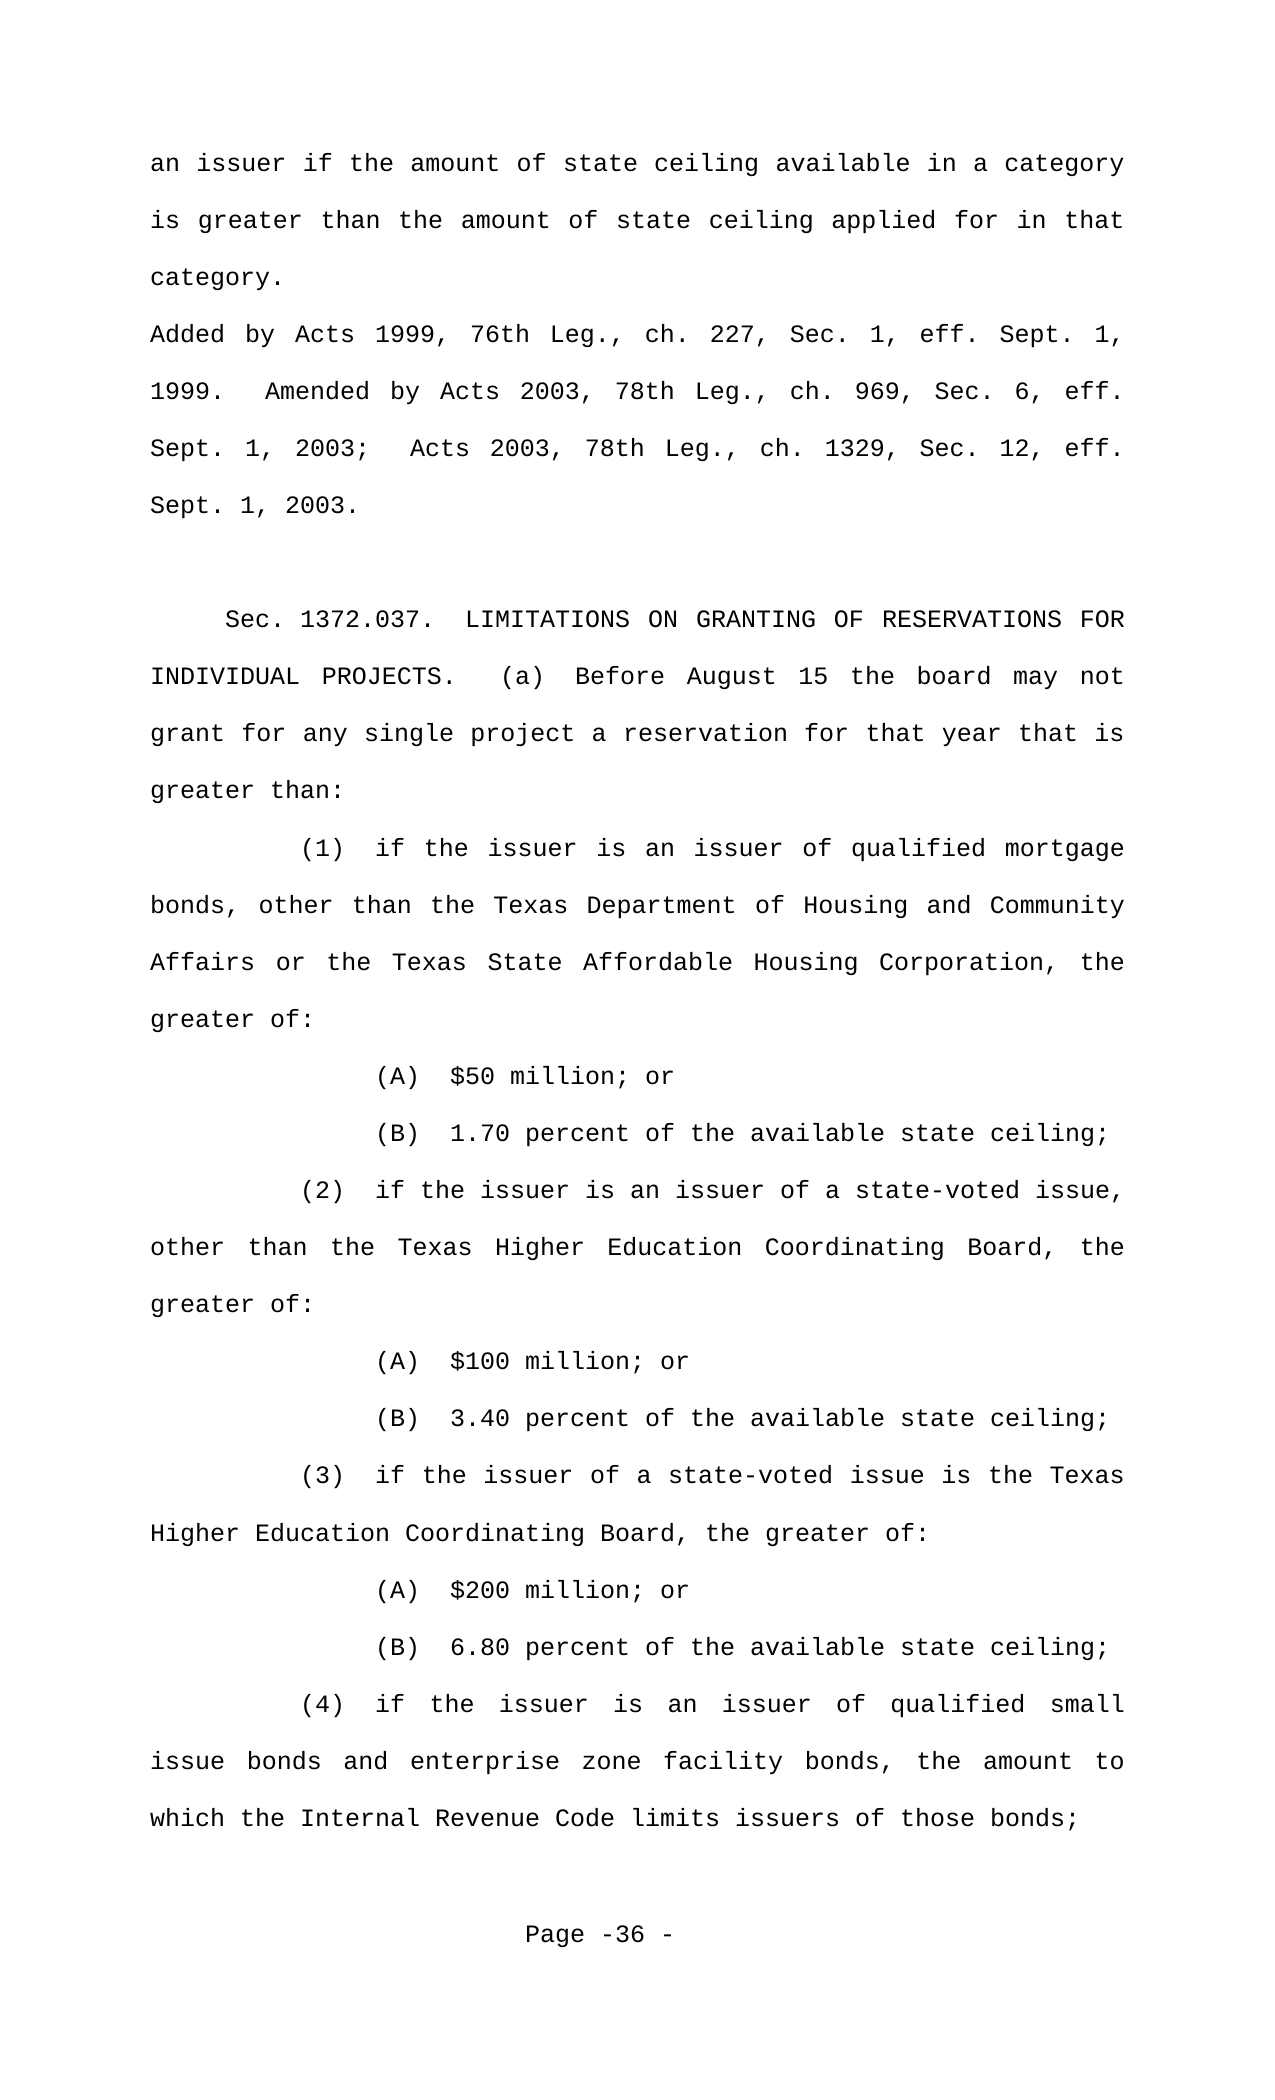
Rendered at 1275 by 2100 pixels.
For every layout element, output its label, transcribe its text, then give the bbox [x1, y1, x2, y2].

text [150, 150, 1125, 293]
text (B) 1.70 percent of the available state ceiling; [150, 1120, 1125, 1149]
text (A) $50 million; or [150, 1063, 1125, 1092]
text (1) if the issuer is an issuer of qualified mortgage bonds, other than the Texas Department of Housing and Community Affairs or the Texas State Affordable Housing Corporation, the greater of: [150, 835, 1125, 1035]
text (B) 6.80 percent of the available state ceiling; [150, 1634, 1125, 1663]
text Sec. 1372.037. LIMITATIONS ON GRANTING OF RESERVATIONS FOR INDIVIDUAL PROJECTS. (a) Before August 15 the board may not grant for any single project a reservation for that year that is greater than: [150, 607, 1125, 806]
text (4) if the issuer is an issuer of qualified small issue bonds and enterprise zone facility bonds, the amount to which the Internal Revenue Code limits issuers of those bonds; [150, 1691, 1125, 1834]
text Added by Acts 1999, 76th Leg., ch. 227, Sec. 1, eff. Sept. 1, 1999. Amended by Acts 2003, 78th Leg., ch. 969, Sec. 6, eff. Sept. 1, 2003; Acts 2003, 78th Leg., ch. 1329, Sec. 12, eff. Sept. 1, 2003. [150, 321, 1125, 521]
text (3) if the issuer of a state-voted issue is the Texas Higher Education Coordinating Board, the greater of: [150, 1463, 1125, 1548]
text (A) $100 million; or [150, 1349, 1125, 1377]
text (A) $200 million; or [150, 1577, 1125, 1606]
text (2) if the issuer is an issuer of a state-voted issue, other than the Texas Higher Education Coordinating Board, the greater of: [150, 1177, 1125, 1320]
text (B) 3.40 percent of the available state ceiling; [150, 1406, 1125, 1434]
